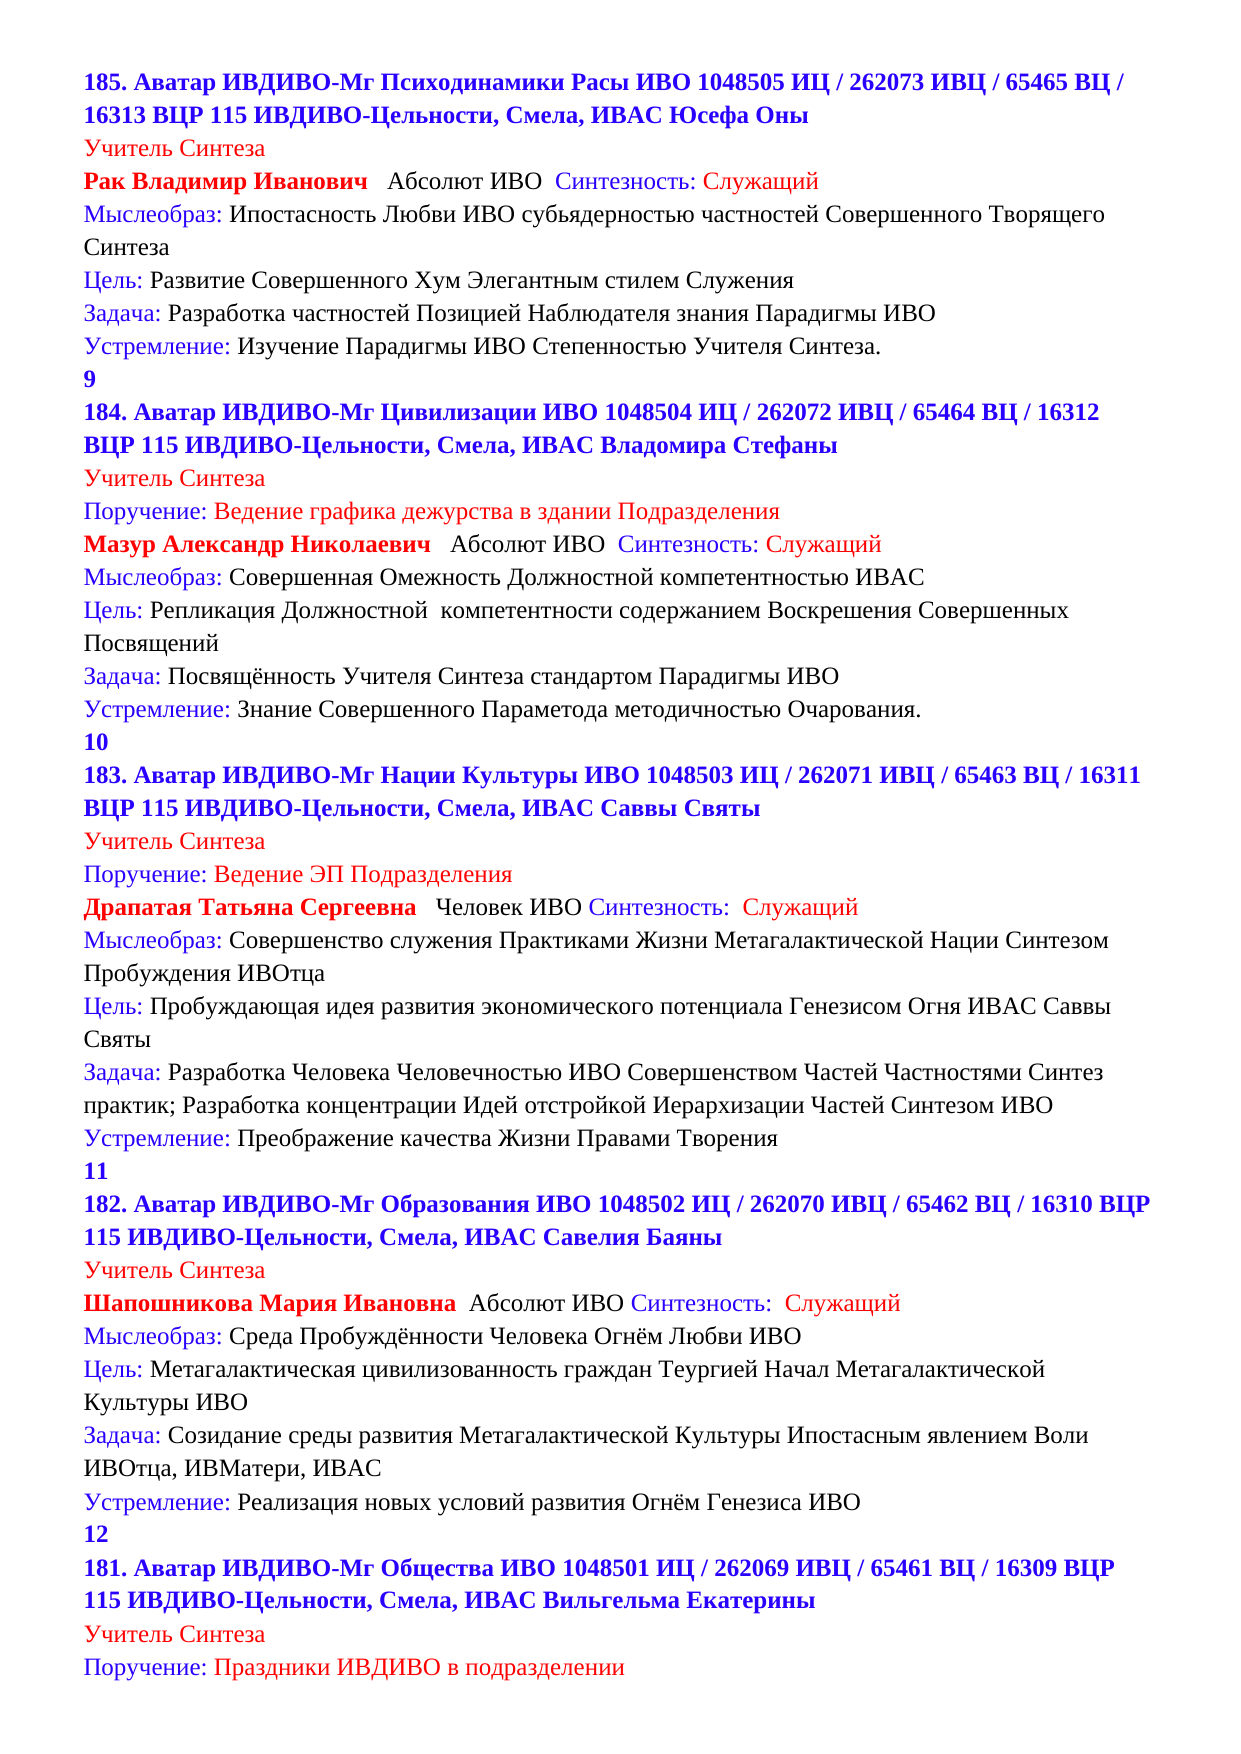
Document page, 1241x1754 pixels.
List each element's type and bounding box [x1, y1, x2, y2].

text [83, 67, 1157, 1680]
